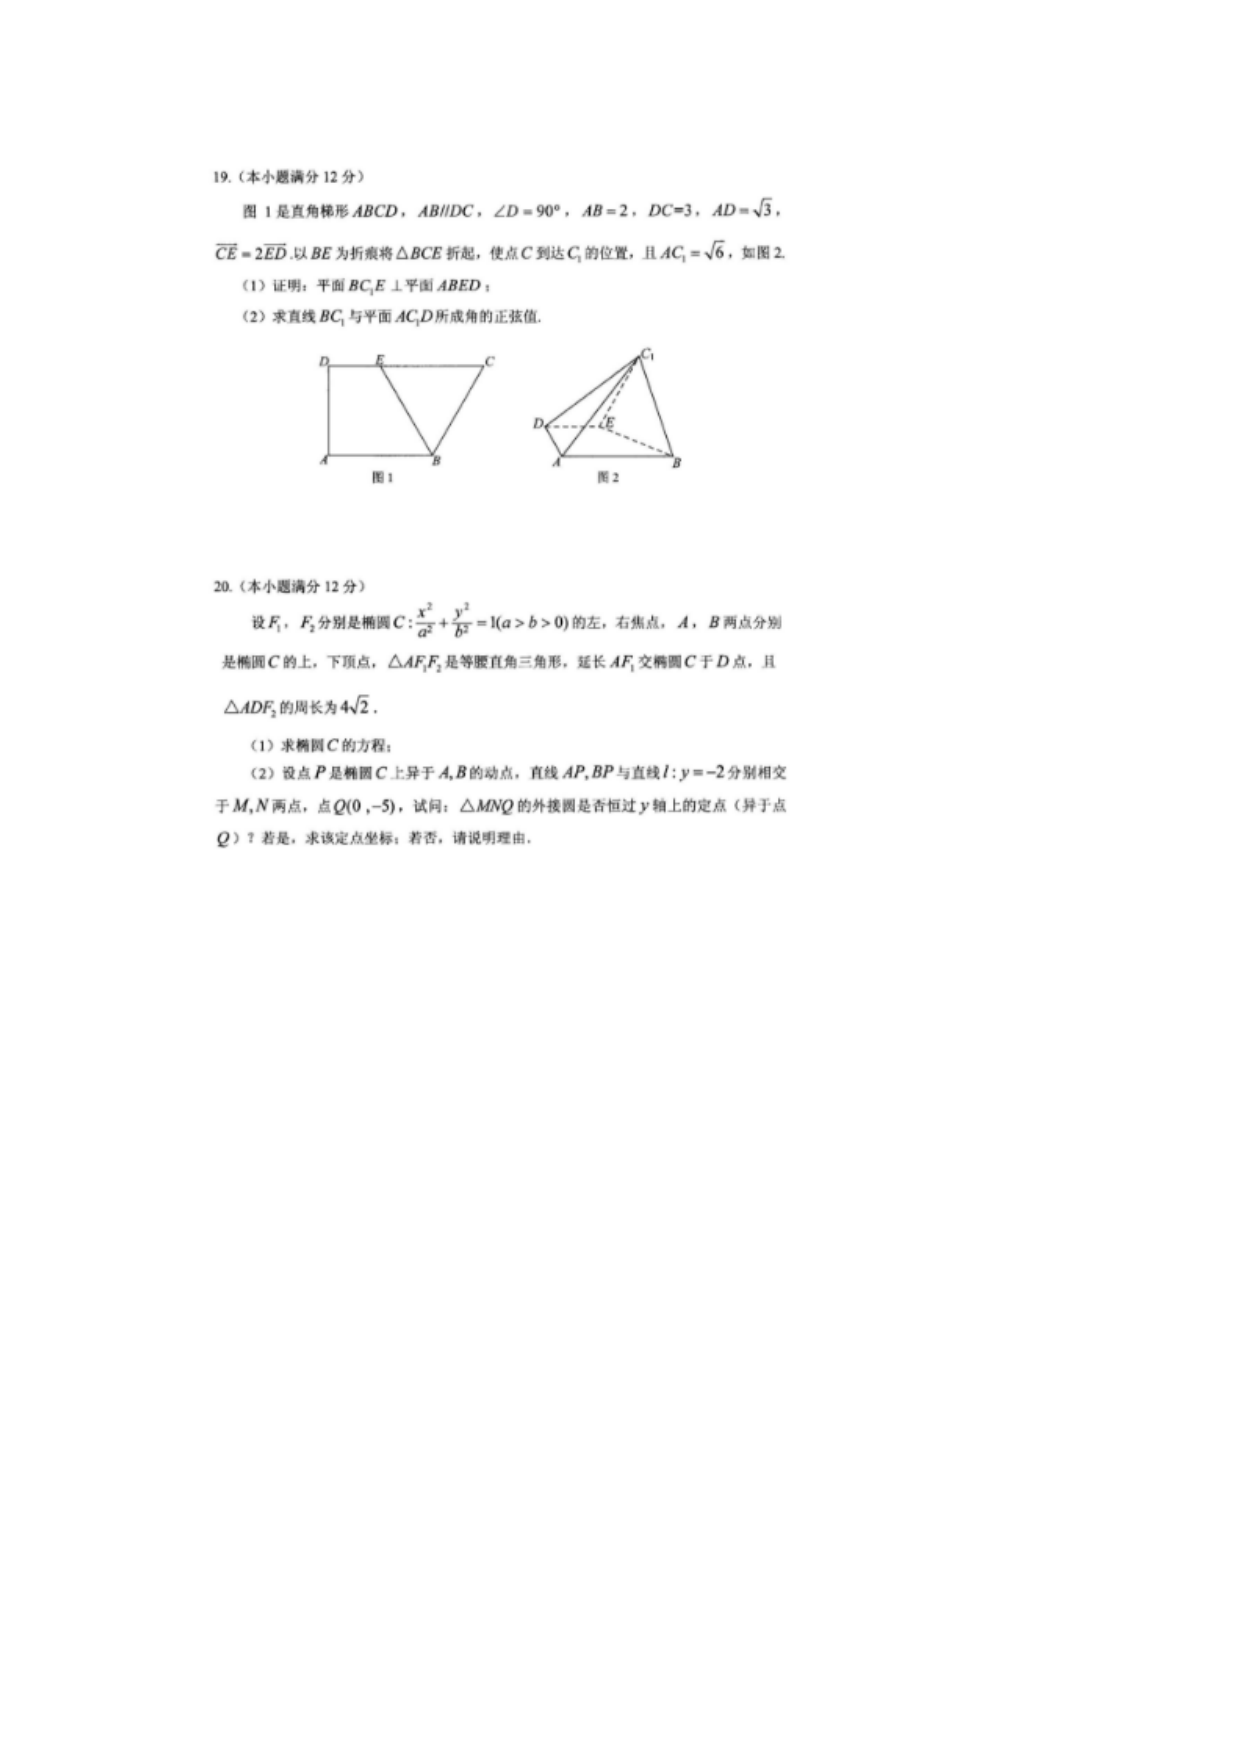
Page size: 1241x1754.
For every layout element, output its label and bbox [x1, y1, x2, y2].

picture [187, 162, 802, 853]
